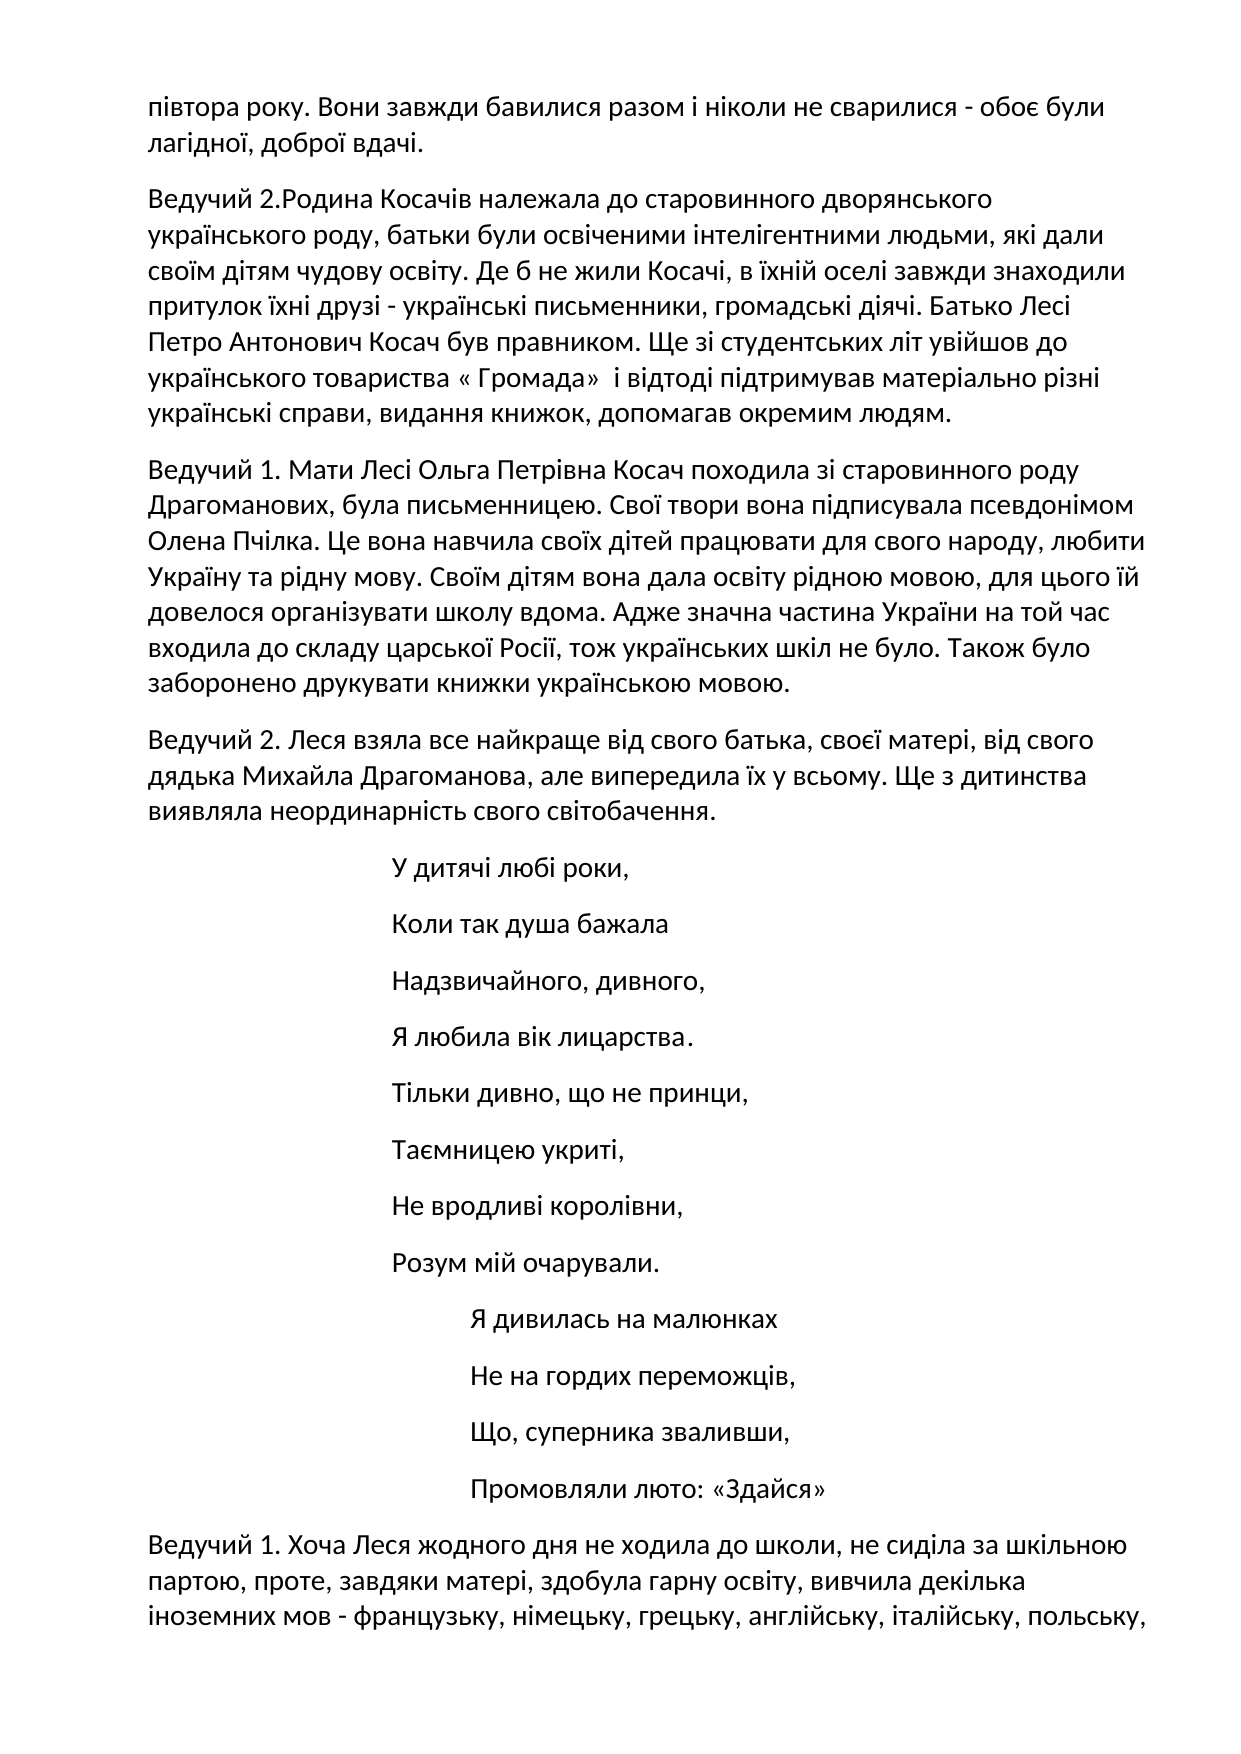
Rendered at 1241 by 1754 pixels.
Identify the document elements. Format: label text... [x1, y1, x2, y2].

text Я дивилась на малюнках [148, 1300, 1152, 1336]
text У дитячі любі роки, [148, 849, 1152, 884]
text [148, 88, 1152, 160]
text Я любила вік лицарства . [148, 1018, 1152, 1054]
text Надзвичайного, дивного, [148, 962, 1152, 997]
text Не на гордих переможців, [148, 1357, 1152, 1392]
text Не вродливі королівни, [148, 1187, 1152, 1223]
text Таємницею укриті, [148, 1131, 1152, 1167]
text Промовляли люто: «Здайся» [148, 1470, 1152, 1505]
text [148, 1526, 1152, 1633]
text Розум мій очарували. [148, 1244, 1152, 1279]
text Ведучий 2.Родина Косачів належала до старовинного дворянського українського роду, батьки були освіченими інтелігентними людьми, які дали своїм дітям чудову освіту. Де б не жили Косачі, в їхній оселі завжди знаходили притулок їхні друзі - українські письменники, громадські діячі. Батько Лесі Петро Антонович Косач був правником. Ще зі студентських літ увійшов до українського товариства « Громада» і відтоді підтримував матеріально різні українські справи, видання книжок, допомагав окремим людям. [148, 181, 1152, 430]
text Тільки дивно, що не принци, [148, 1074, 1152, 1110]
text Ведучий 1. Мати Лесі Ольга Петрівна Косач походила зі старовинного роду Драгоманових, була письменницею. Свої твори вона підписувала псевдонімом Олена Пчілка. Це вона навчила своїх дітей працювати для свого народу, любити Україну та рідну мову. Своїм дітям вона дала освіту рідною мовою, для цього їй довелося організувати школу вдома. Адже значна частина України на той час входила до складу царської Росії, тож українських шкіл не було. Також було заборонено друкувати книжки українською мовою. [148, 451, 1152, 700]
text Ведучий 2. Леся взяла все найкраще від свого батька, своєї матері, від свого дядька Михайла Драгоманова, але випередила їх у всьому. Ще з дитинства виявляла неординарність свого світобачення. [148, 721, 1152, 828]
text Коли так душа бажала [148, 905, 1152, 941]
text Що, суперника зваливши, [148, 1413, 1152, 1449]
